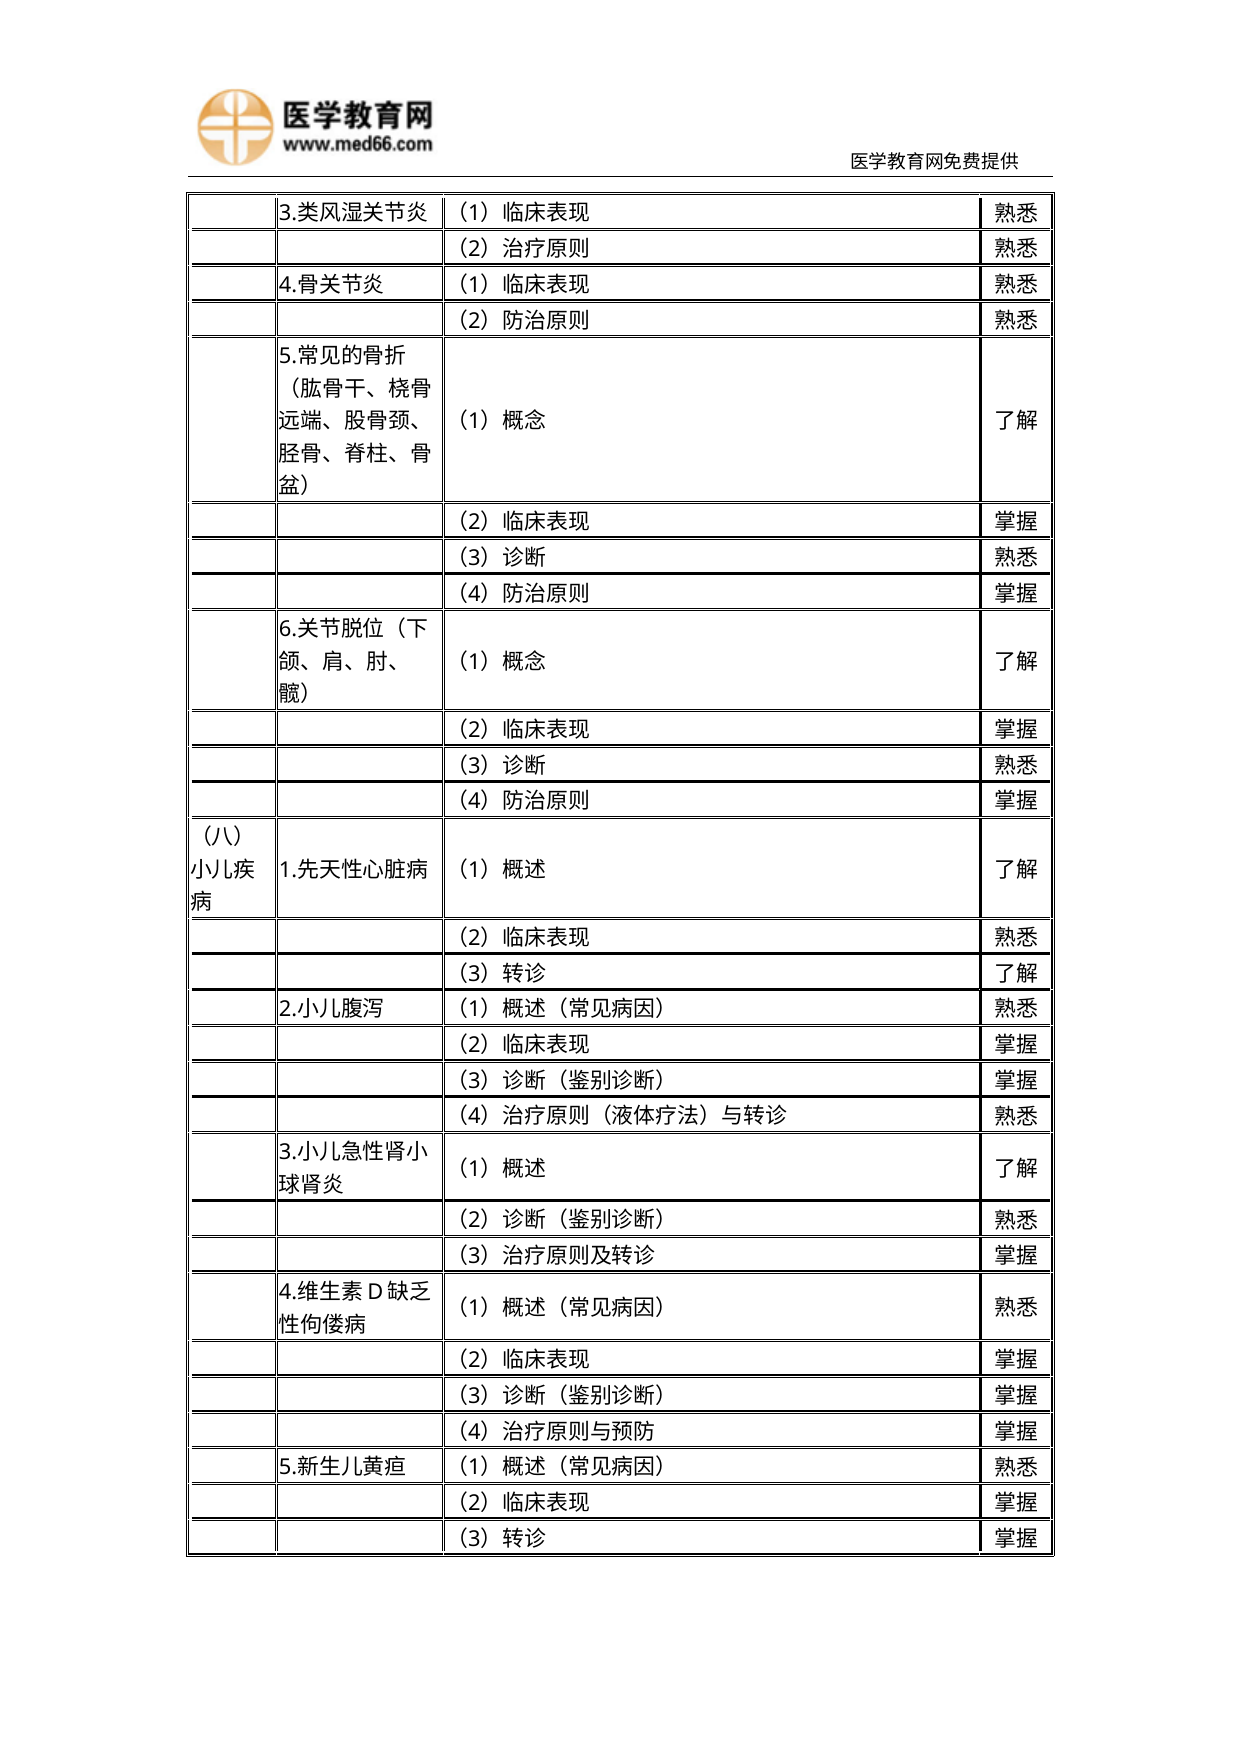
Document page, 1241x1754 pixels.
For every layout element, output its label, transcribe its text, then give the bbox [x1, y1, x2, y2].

table_cell （八）小儿疾病 [188, 816, 276, 916]
table_cell [189, 1059, 275, 1095]
table_cell 了解 [982, 952, 1051, 988]
table_cell [278, 1414, 442, 1446]
table_cell 6.关节脱位（下颌、肩、肘、髋） [278, 611, 442, 708]
table_cell [188, 1339, 276, 1374]
table_cell [189, 744, 275, 780]
table_cell （3）转诊 [445, 955, 979, 988]
table_cell [189, 1410, 275, 1446]
table_cell 熟悉 [982, 1270, 1052, 1339]
table_cell 熟悉 [980, 195, 1051, 228]
table_cell [278, 783, 442, 816]
table_cell [188, 1446, 276, 1482]
table_cell [189, 1517, 276, 1553]
table_cell [278, 712, 442, 744]
table_cell [189, 195, 276, 228]
table_cell [189, 1024, 275, 1059]
table_cell [188, 501, 276, 536]
table_cell 掌握 [982, 1059, 1052, 1095]
table_cell （1）概念 [445, 338, 979, 501]
table_cell [189, 1199, 275, 1235]
table_cell [188, 228, 276, 263]
table_cell [278, 1238, 442, 1270]
table_cell [189, 299, 275, 335]
table_cell （1）概述 [445, 1134, 979, 1199]
table_cell 掌握 [982, 572, 1051, 608]
table_cell 熟悉 [980, 228, 1053, 263]
table_cell [188, 335, 276, 501]
table_cell （1）临床表现 [445, 267, 979, 299]
table_cell 掌握 [982, 1374, 1052, 1410]
table_cell 3.小儿急性肾小球肾炎 [278, 1134, 442, 1199]
table_cell [189, 536, 275, 572]
table_cell （2）临床表现 [445, 920, 979, 952]
table_cell [189, 572, 275, 608]
table_cell 掌握 [980, 1482, 1053, 1517]
table_cell 4.维生素D缺乏性佝偻病 [278, 1274, 442, 1339]
table_cell （1）概述 [445, 819, 979, 916]
table_cell 掌握 [980, 501, 1053, 536]
table_cell [278, 1485, 442, 1517]
table_cell [189, 1270, 275, 1339]
table_cell 掌握 [982, 709, 1052, 744]
table_cell 掌握 [982, 780, 1051, 816]
table_cell （2）临床表现 [445, 1485, 979, 1517]
table_cell （2）临床表现 [445, 504, 979, 536]
table_cell 熟悉 [982, 263, 1052, 299]
table_cell [188, 1131, 276, 1199]
table_cell （4）治疗原则（液体疗法）与转诊 [445, 1098, 979, 1131]
table_cell [278, 955, 442, 988]
table_cell [278, 303, 442, 335]
table_cell （2）临床表现 [445, 712, 979, 744]
table_cell 熟悉 [982, 916, 1052, 952]
table_cell [278, 504, 442, 536]
table_cell 熟悉 [982, 1095, 1051, 1131]
table_cell （4）治疗原则与预防 [445, 1414, 979, 1446]
table_cell 掌握 [982, 1024, 1052, 1059]
table_cell [278, 748, 442, 780]
table_cell [278, 575, 442, 608]
table_cell [278, 540, 442, 572]
table_cell 熟悉 [980, 1446, 1053, 1482]
table_cell 熟悉 [982, 536, 1052, 572]
table_cell 5.新生儿黄疸 [278, 1449, 442, 1482]
table_cell [189, 952, 275, 988]
table_cell 掌握 [980, 1235, 1053, 1270]
table_cell 5.常见的骨折（肱骨干、桡骨远端、股骨颈、胫骨、脊柱、骨盆） [278, 338, 442, 501]
table_cell （2）临床表现 [445, 1342, 979, 1374]
table_cell [278, 1027, 442, 1059]
table_cell 熟悉 [982, 1199, 1051, 1235]
table_cell 熟悉 [982, 299, 1052, 335]
table_cell （3）诊断（鉴别诊断） [445, 1378, 979, 1410]
table_cell [189, 916, 275, 952]
table_cell [189, 263, 275, 299]
table_cell 掌握 [980, 1517, 1052, 1553]
table_cell （2）诊断（鉴别诊断） [445, 1202, 979, 1235]
table_cell [189, 1374, 275, 1410]
table_cell [278, 1063, 442, 1095]
table_cell [278, 1098, 442, 1131]
table_cell 了解 [980, 816, 1053, 916]
table_cell 掌握 [980, 1339, 1053, 1374]
table_cell 熟悉 [982, 988, 1053, 1023]
table_cell （4）防治原则 [445, 783, 979, 816]
table_cell [276, 1521, 444, 1553]
table_cell [189, 709, 275, 744]
table_cell 2.小儿腹泻 [278, 991, 442, 1023]
table_cell （3）诊断（鉴别诊断） [445, 1063, 979, 1095]
table_cell （1）概述（常见病因） [445, 1449, 979, 1482]
picture [187, 88, 438, 169]
table_cell （2）临床表现 [445, 1027, 979, 1059]
table_cell [188, 1482, 276, 1517]
table_cell 了解 [980, 335, 1053, 501]
table_cell 4.骨关节炎 [278, 267, 442, 299]
table_cell [278, 1342, 442, 1374]
table_cell [188, 608, 276, 708]
table_cell 3.类风湿关节炎 [276, 195, 444, 228]
table_cell （3）诊断 [445, 540, 979, 572]
table_cell 了解 [980, 608, 1053, 708]
table_cell （3）诊断 [445, 748, 979, 780]
table_cell [278, 1202, 442, 1235]
table_cell 1.先天性心脏病 [278, 819, 442, 916]
table_cell [189, 1095, 275, 1131]
table_cell [188, 988, 275, 1023]
table_cell （3）治疗原则及转诊 [445, 1238, 979, 1270]
table_cell （1）临床表现 [444, 193, 980, 228]
table_cell （1）概述（常见病因） [445, 991, 979, 1023]
table_cell 了解 [980, 1131, 1053, 1199]
table_cell （3）转诊 [444, 1521, 980, 1553]
table_cell [278, 231, 442, 263]
table_cell 熟悉 [982, 744, 1052, 780]
table_cell [278, 920, 442, 952]
table_cell [278, 1378, 442, 1410]
table_cell [188, 1235, 276, 1270]
table_cell 掌握 [982, 1410, 1052, 1446]
table_cell （2）治疗原则 [445, 231, 979, 263]
table_cell （2）防治原则 [445, 303, 979, 335]
table_cell （4）防治原则 [445, 575, 979, 608]
table_cell [189, 780, 275, 816]
table_cell （1）概述（常见病因） [445, 1274, 979, 1339]
table_cell （1）概念 [445, 611, 979, 708]
